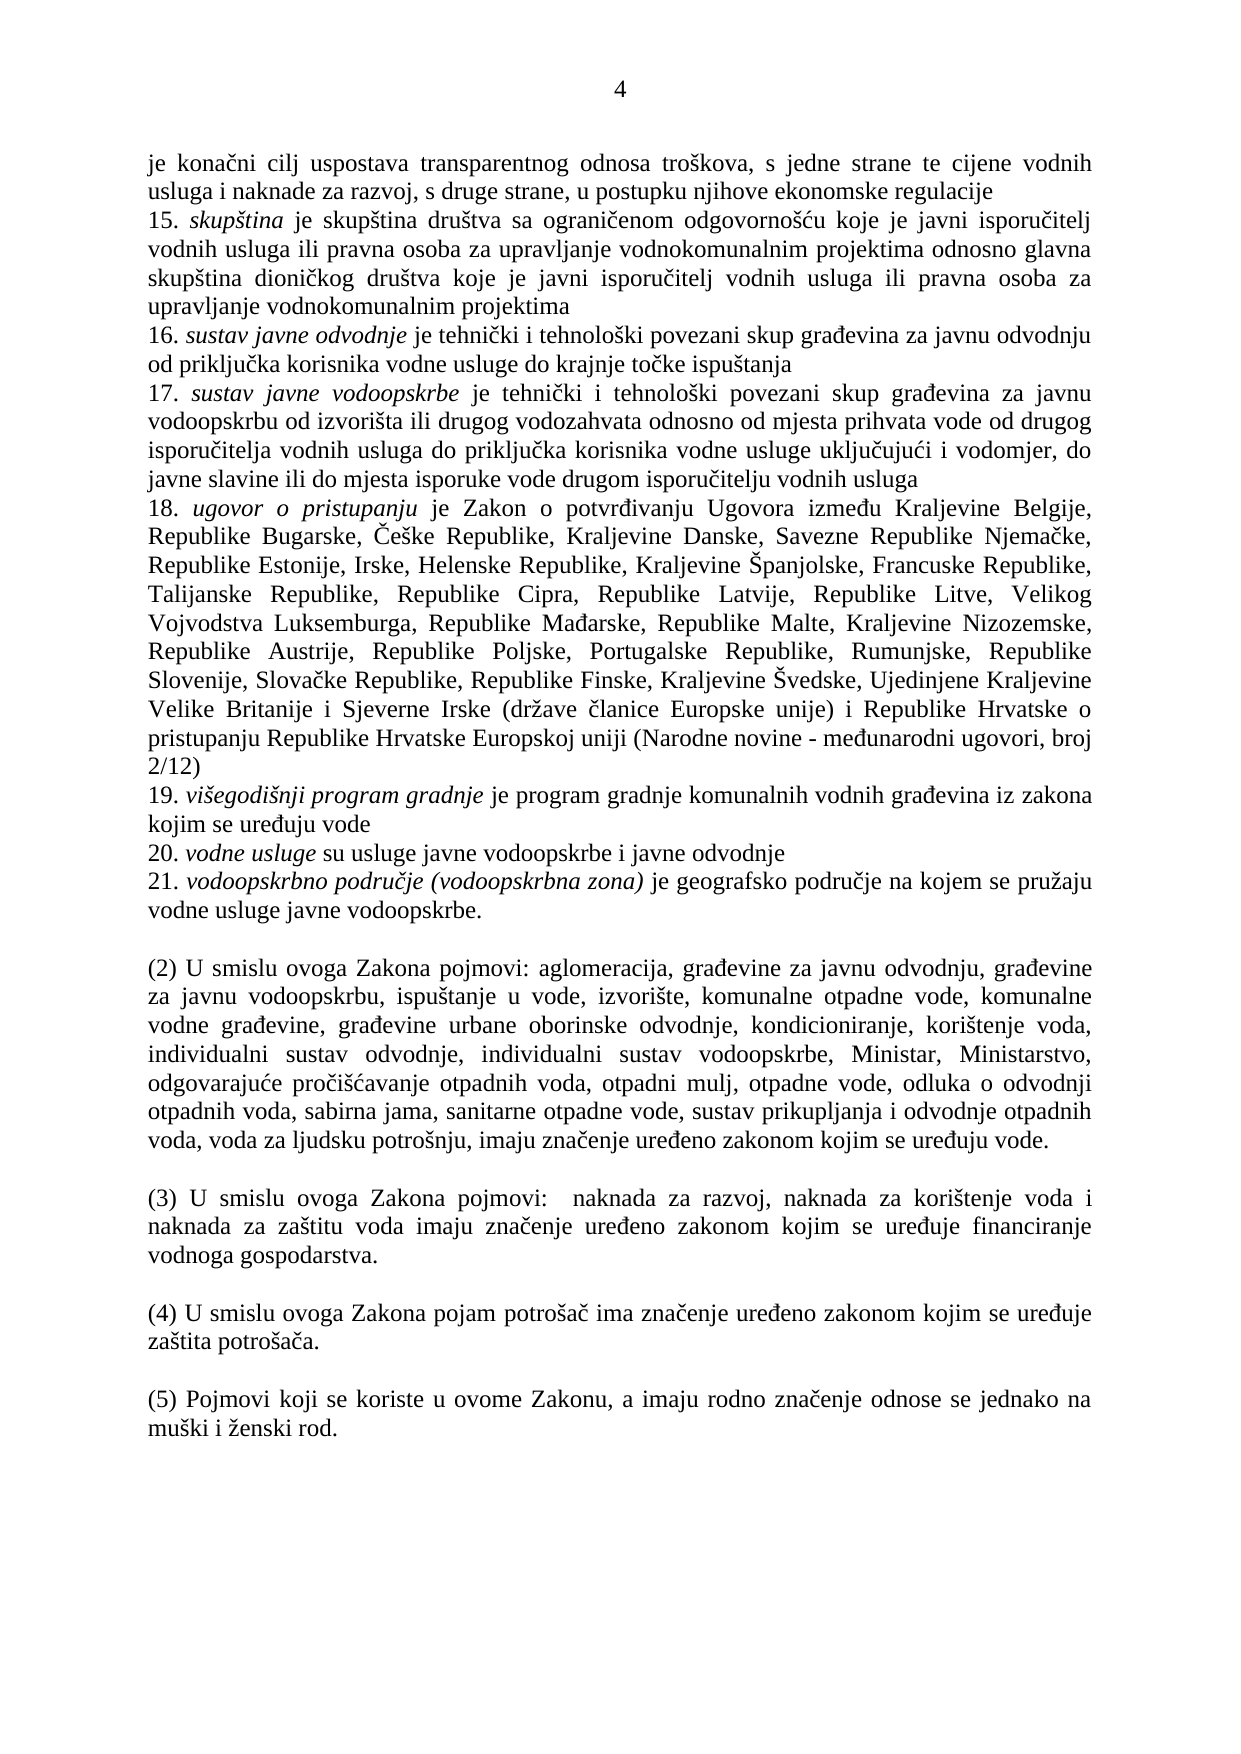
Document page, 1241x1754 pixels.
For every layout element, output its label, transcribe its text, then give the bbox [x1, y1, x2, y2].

text (2) U smislu ovoga Zakona pojmovi: aglomeracija, građevine za javnu odvodnju, građevine za javnu vodoopskrbu, ispuštanje u vode, izvorište, komunalne otpadne vode, komunalne vodne građevine, građevine urbane oborinske odvodnje, kondicioniranje, korištenje voda, individualni sustav odvodnje, individualni sustav vodoopskrbe, Ministar, Ministarstvo, odgovarajuće pročišćavanje otpadnih voda, otpadni mulj, otpadne vode, odluka o odvodnji otpadnih voda, sabirna jama, sanitarne otpadne vode, sustav prikupljanja i odvodnje otpadnih voda, voda za ljudsku potrošnju, imaju značenje uređeno zakonom kojim se uređuju vode. [148, 953, 1093, 1154]
text 19. višegodišnji program gradnje je program gradnje komunalnih vodnih građevina iz zakona kojim se uređuju vode [148, 780, 1093, 838]
text 15. skupština je skupština društva sa ograničenom odgovornošću koje je javni isporučitelj vodnih usluga ili pravna osoba za upravljanje vodnokomunalnim projektima odnosno glavna skupština dioničkog društva koje je javni isporučitelj vodnih usluga ili pravna osoba za upravljanje vodnokomunalnim projektima [148, 205, 1093, 320]
text 17. sustav javne vodoopskrbe je tehnički i tehnološki povezani skup građevina za javnu vodoopskrbu od izvorišta ili drugog vodozahvata odnosno od mjesta prihvata vode od drugog isporučitelja vodnih usluga do priključka korisnika vodne usluge uključujući i vodomjer, do javne slavine ili do mjesta isporuke vode drugom isporučitelju vodnih usluga [148, 378, 1093, 493]
text (5) Pojmovi koji se koriste u ovome Zakonu, a imaju rodno značenje odnose se jednako na muški i ženski rod. [148, 1384, 1093, 1441]
text 16. sustav javne odvodnje je tehnički i tehnološki povezani skup građevina za javnu odvodnju od priključka korisnika vodne usluge do krajnje točke ispuštanja [148, 320, 1093, 378]
text (3) U smislu ovoga Zakona pojmovi: naknada za razvoj, naknada za korištenje voda i naknada za zaštitu voda imaju značenje uređeno zakonom kojim se uređuje financiranje vodnoga gospodarstva. [148, 1183, 1093, 1269]
text 18. ugovor o pristupanju je Zakon o potvrđivanju Ugovora između Kraljevine Belgije, Republike Bugarske, Češke Republike, Kraljevine Danske, Savezne Republike Njemačke, Republike Estonije, Irske, Helenske Republike, Kraljevine Španjolske, Francuske Republike, Talijanske Republike, Republike Cipra, Republike Latvije, Republike Litve, Velikog Vojvodstva Luksemburga, Republike Mađarske, Republike Malte, Kraljevine Nizozemske, Republike Austrije, Republike Poljske, Portugalske Republike, Rumunjske, Republike Slovenije, Slovačke Republike, Republike Finske, Kraljevine Švedske, Ujedinjene Kraljevine Velike Britanije i Sjeverne Irske (države članice Europske unije) i Republike Hrvatske o pristupanju Republike Hrvatske Europskoj uniji (Narodne novine - međunarodni ugovori, broj 2/12) [148, 493, 1093, 780]
text 21. vodoopskrbno područje (vodoopskrbna zona) je geografsko područje na kojem se pružaju vodne usluge javne vodoopskrbe. [148, 866, 1093, 924]
text (4) U smislu ovoga Zakona pojam potrošač ima značenje uređeno zakonom kojim se uređuje zaštita potrošača. [148, 1298, 1093, 1355]
text 20. vodne usluge su usluge javne vodoopskrbe i javne odvodnje [148, 838, 1093, 866]
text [148, 148, 1093, 205]
